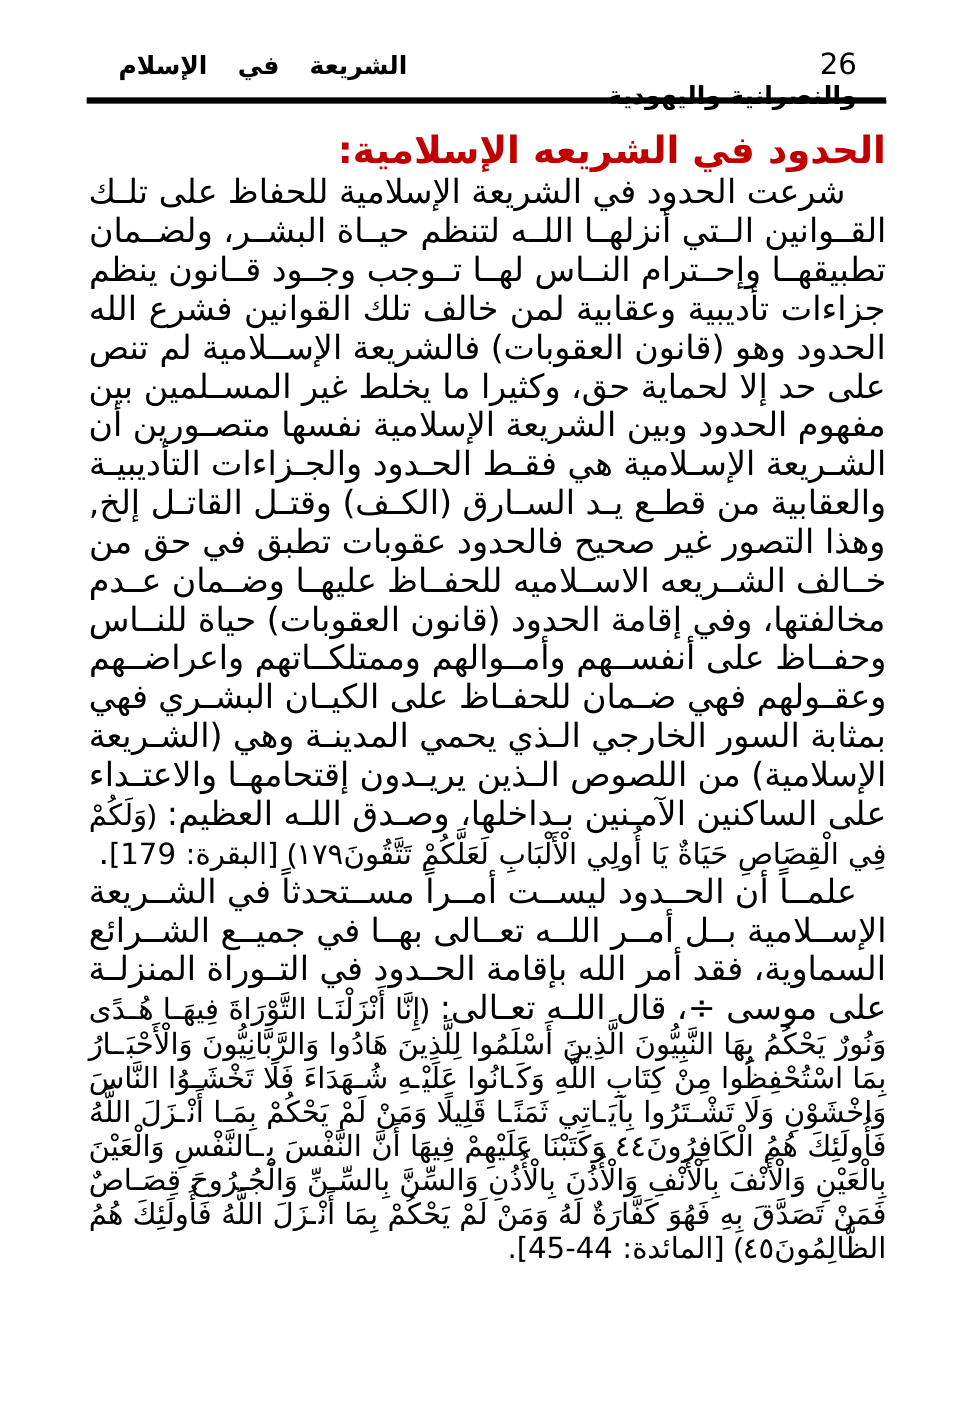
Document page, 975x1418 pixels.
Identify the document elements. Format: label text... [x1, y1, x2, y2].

text شرعت الحدود في الشريعة الإسلامية للحفاظ على تلك القوانين التي أنزلها الله لتنظم حياة البشر، ولضمان تطبيقها وإحترام الناس لها توجب وجود قانون ينظم جزاءات تأديبية وعقابية لمن خالف تلك القوانين فشرع الله الحدود وهو (قانون العقوبات) فالشريعة الإسلامية لم تنص على حد إلا لحماية حق، وكثيرا ما يخلط غير المسلمين بين مفهوم الحدود وبين الشريعة الإسلامية نفسها متصورين أن الشريعة الإسلامية هي فقط الحدود والجزاءات التأديبية والعقابية من قطع يد السارق (الكف) وقتل القاتل إلخ, وهذا التصور غير صحيح فالحدود عقوبات تطبق في حق من خالف الشريعه الاسلاميه للحفاظ عليها وضمان عدم مخالفتها، وفي إقامة الحدود (قانون العقوبات) حياة للناس وحفاظ على أنفسهم وأموالهم وممتلكاتهم واعراضهم وعقولهم فهي ضمان للحفاظ على الكيان البشري فهي بمثابة السور الخارجي الذي يحمي المدينة وهي (الشريعة الإسلامية) من اللصوص الذين يريدون إقتحامها والاعتداء على الساكنين الآمنين بداخلها، وصدق الله العظيم: ﴿وَلَكُمْ فِي الْقِصَاصِ حَيَاةٌ يَا أُولِي الْأَلْبَابِ لَعَلَّكُمْ تَتَّقُونَ١٧٩﴾ [البقرة: 179]. [89, 173, 886, 872]
text علماً أن الحدود ليست أمراً مستحدثاً في الشريعة الإسلامية بل أمر الله تعالى بها في جميع الشرائع السماوية، فقد أمر الله بإقامة الحدود في التوراة المنزلة على موسى ÷، قال الله تعالى: ﴿إِنَّا أَنْزَلْنَا التَّوْرَاةَ فِيهَا هُدًى وَنُورٌ يَحْكُمُ بِهَا النَّبِيُّونَ الَّذِينَ أَسْلَمُوا لِلَّذِينَ هَادُوا وَالرَّبَّانِيُّونَ وَالْأَحْبَارُ بِمَا اسْتُحْفِظُوا مِنْ كِتَابِ اللَّهِ وَكَانُوا عَلَيْهِ شُهَدَاءَ فَلَا تَخْشَوُا النَّاسَ وَاخْشَوْنِ وَلَا تَشْتَرُوا بِآيَاتِي ثَمَنًا قَلِيلًا وَمَنْ لَمْ يَحْكُمْ بِمَا أَنْزَلَ اللَّهُ فَأُولَئِكَ هُمُ الْكَافِرُونَ٤٤ وَكَتَبْنَا عَلَيْهِمْ فِيهَا أَنَّ النَّفْسَ بِالنَّفْسِ وَالْعَيْنَ بِالْعَيْنِ وَالْأَنْفَ بِالْأَنْفِ وَالْأُذُنَ بِالْأُذُنِ وَالسِّنَّ بِالسِّنِّ وَالْجُرُوحَ قِصَاصٌ فَمَنْ تَصَدَّقَ بِهِ فَهُوَ كَفَّارَةٌ لَهُ وَمَنْ لَمْ يَحْكُمْ بِمَا أَنْزَلَ اللَّهُ فَأُولَئِكَ هُمُ الظَّالِمُونَ٤٥﴾ [المائدة: 44-45]. [89, 872, 886, 1265]
text الحدود في الشريعه الإسلامية: [89, 129, 886, 173]
